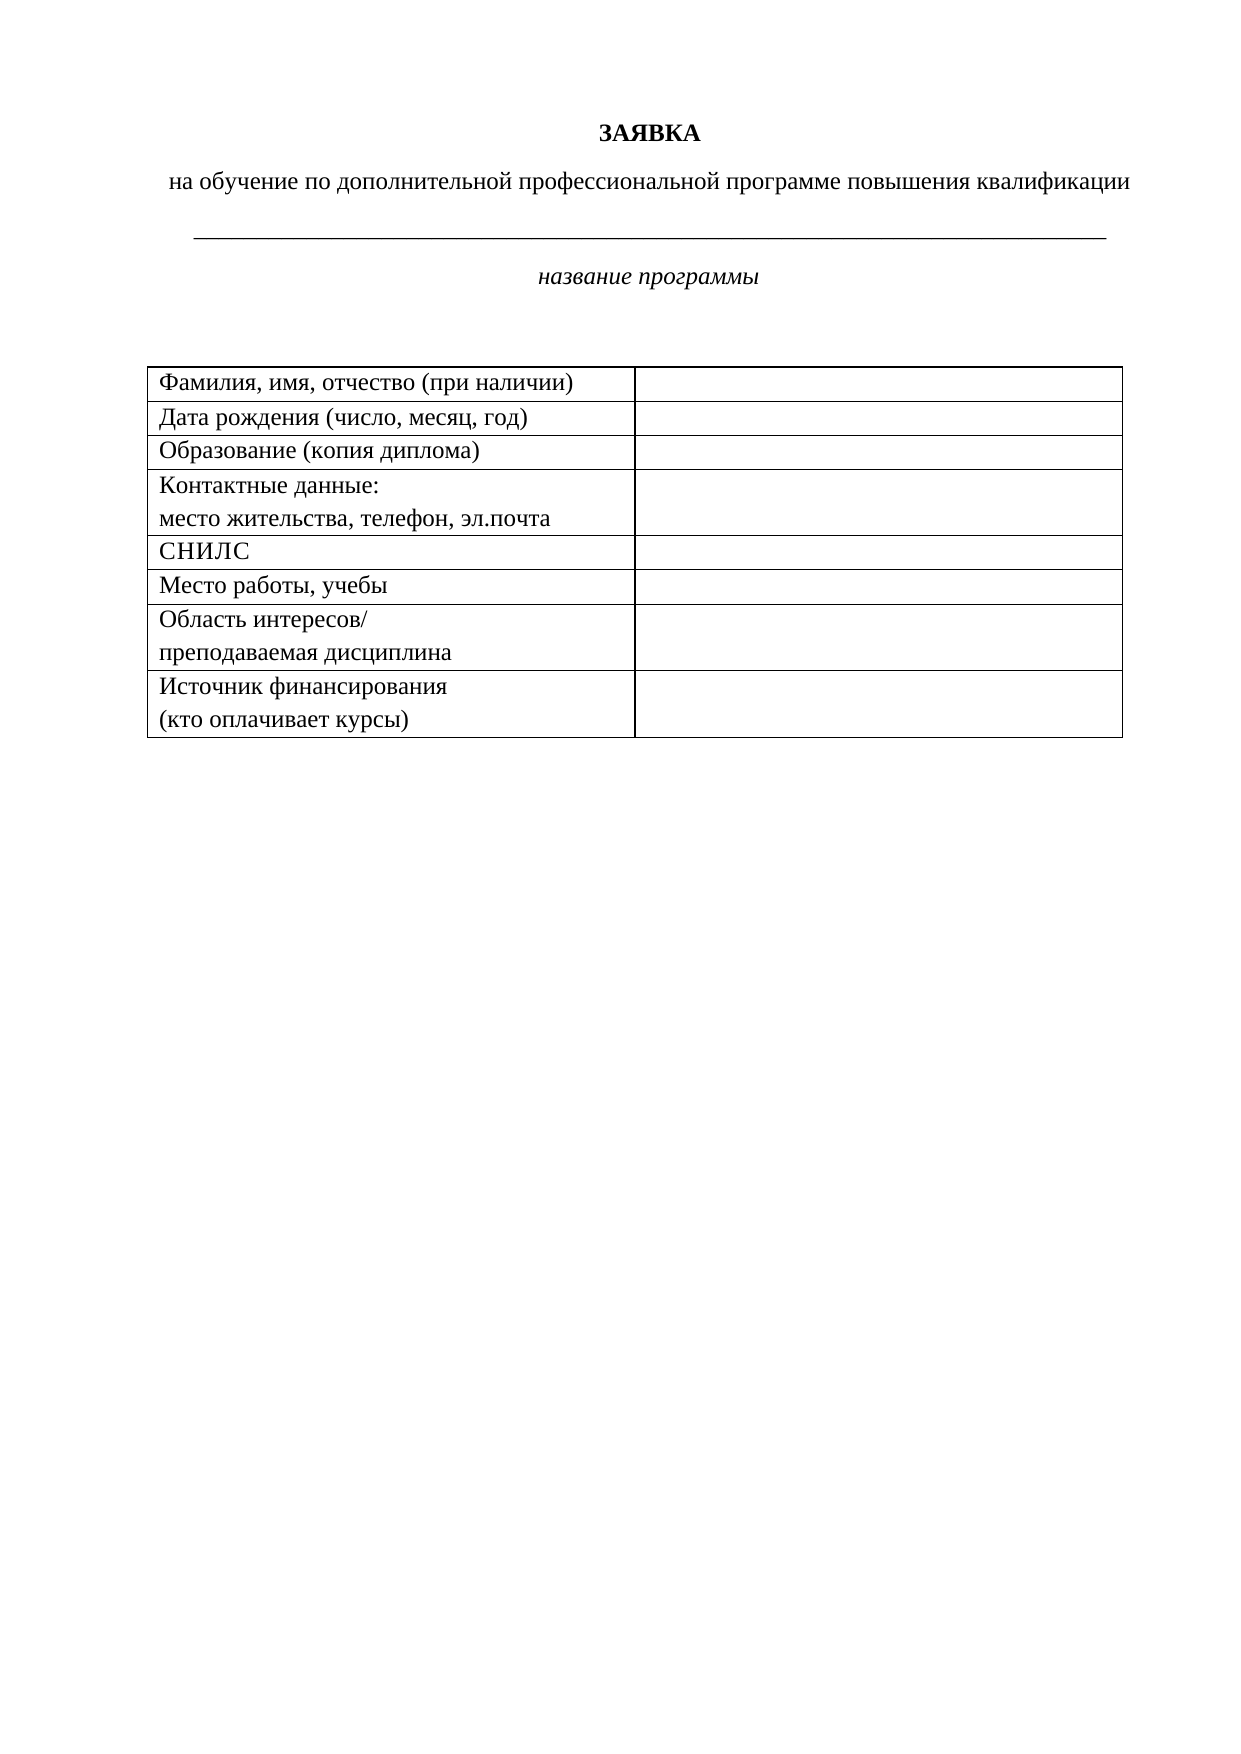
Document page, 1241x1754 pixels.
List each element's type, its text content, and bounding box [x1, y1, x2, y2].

table_cell Место работы, учебы [148, 570, 634, 603]
table_cell [636, 470, 1122, 535]
table_cell [636, 671, 1122, 737]
table_cell [636, 605, 1122, 670]
table_cell СНИЛС [148, 536, 634, 569]
table_header Фамилия, имя, отчество (при наличии) [148, 368, 634, 401]
table_cell Источник финансирования (кто оплачивает курсы) [148, 671, 634, 737]
table_cell [636, 402, 1122, 434]
table_header [636, 368, 1122, 401]
text на обучение по дополнительной профессиональной программе повышения квалификации [148, 166, 1152, 194]
table_cell Область интересов/ преподаваемая дисциплина [148, 605, 634, 670]
text название программы [148, 261, 1152, 290]
table_cell Образование (копия диплома) [148, 436, 634, 469]
text ЗАЯВКА [148, 118, 1152, 147]
table_cell [636, 570, 1122, 603]
table_cell Контактные данные: место жительства, телефон, эл.почта [148, 470, 634, 535]
text _________________________________________________________________________ [148, 213, 1152, 242]
table_cell Дата рождения (число, месяц, год) [148, 402, 634, 434]
table_cell [636, 436, 1122, 469]
table_cell [636, 536, 1122, 569]
